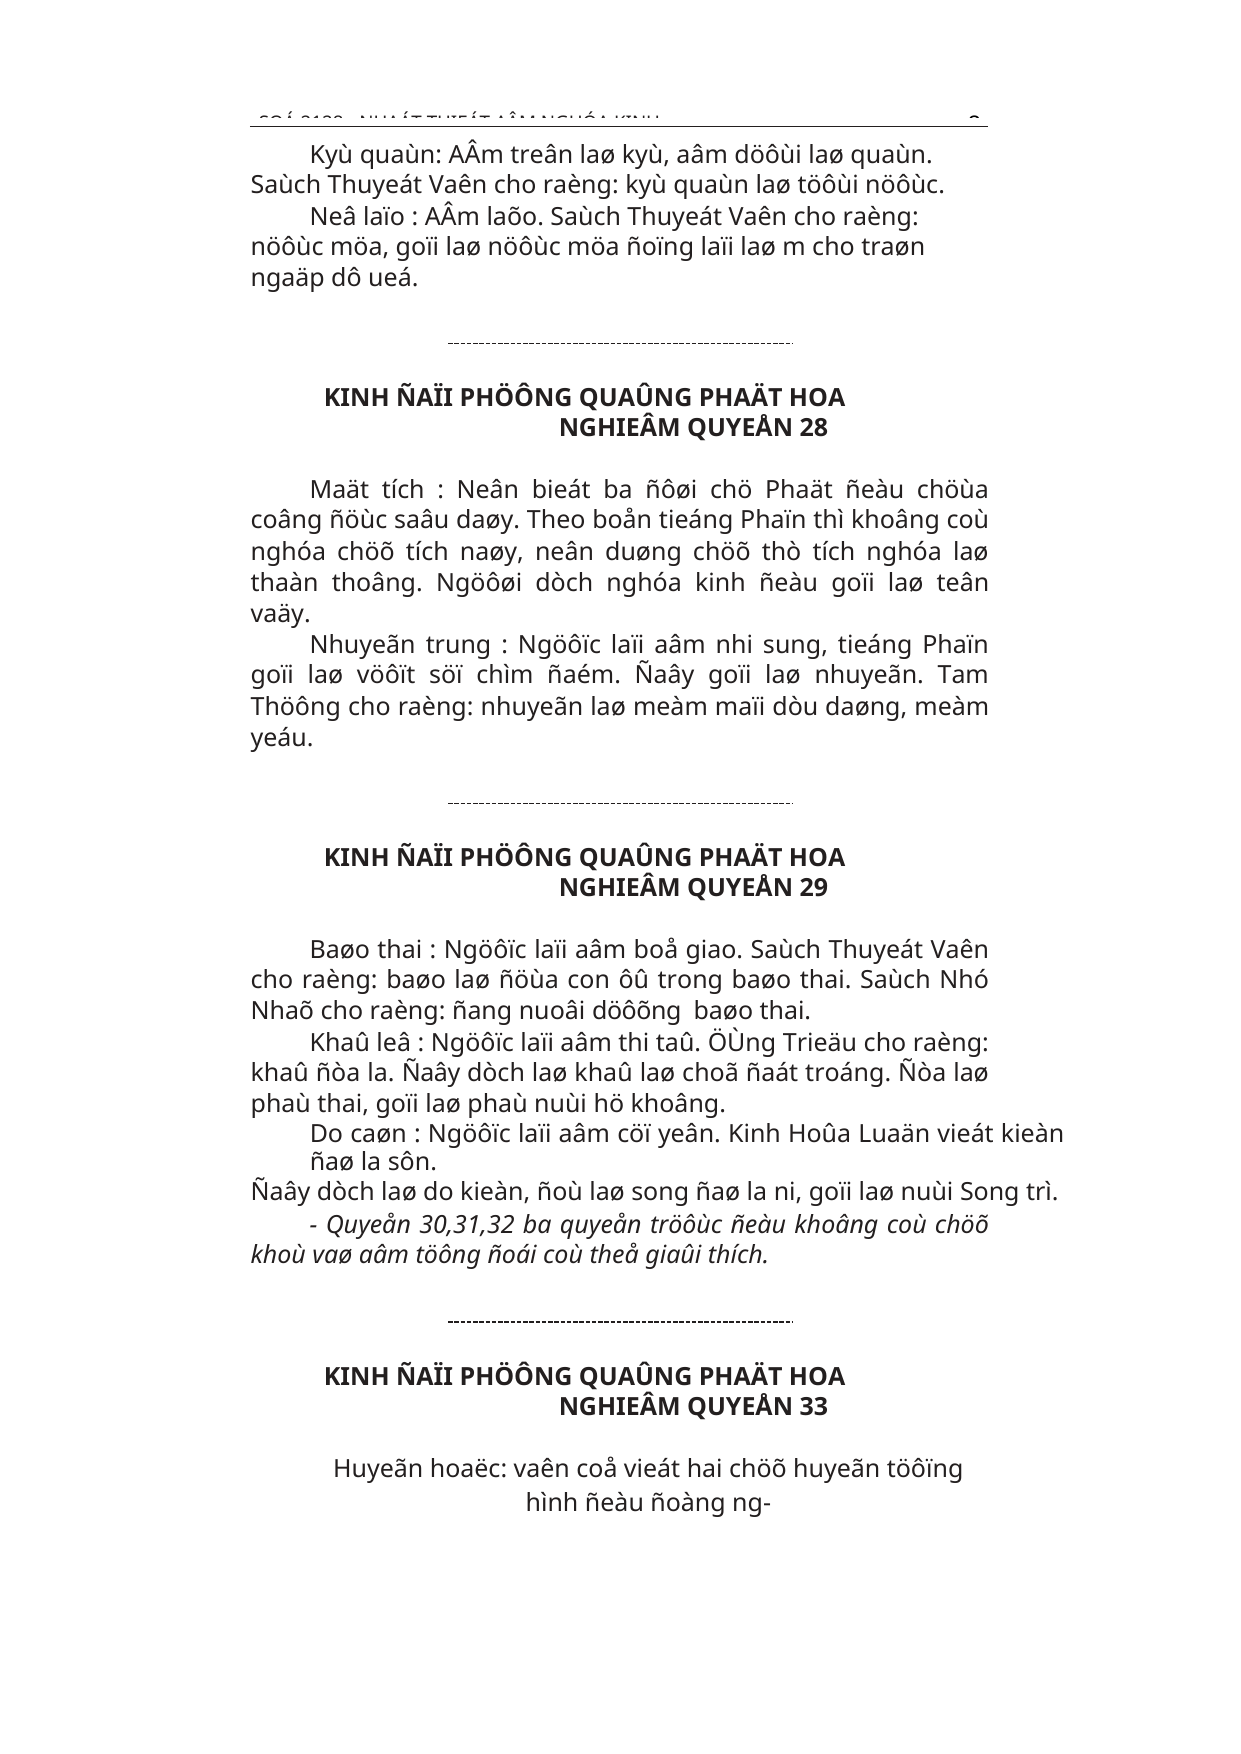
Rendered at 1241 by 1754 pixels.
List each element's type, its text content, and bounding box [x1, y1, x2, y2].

text Huyeãn hoaëc: vaên coå vieát hai chöõ huyeãn töôïng hình ñeàu ñoàng ng- [311, 1451, 985, 1519]
text Kyù quaùn: AÂm treân laø kyù, aâm döôùi laø quaùn. Saùch Thuyeát Vaên cho raèng: kyù quaùn laø töôùi nöôùc. [250, 138, 988, 200]
text Do caøn : Ngöôïc laïi aâm cöï yeân. Kinh Hoûa Luaän vieát kieàn ñaø la sôn. [309, 1120, 1065, 1176]
text Baøo thai : Ngöôïc laïi aâm boå giao. Saùch Thuyeát Vaên cho raèng: baøo laø ñöùa con ôû trong baøo thai. Saùch Nhó Nhaõ cho raèng: ñang nuoâi döôõng baøo thai. [250, 934, 990, 1027]
subtitle KINH ÑAÏI PHÖÔNG QUAÛNG PHAÄT HOA NGHIEÂM QUYEÅN 28 [324, 382, 918, 443]
text Khaû leâ : Ngöôïc laïi aâm thi taû. ÖÙng Trieäu cho raèng: khaû ñòa la. Ñaây dòch laø khaû laø choã ñaát troáng. Ñòa laø phaù thai, goïi laø phaù nuùi hö khoâng. [250, 1027, 990, 1120]
text Neâ laïo : AÂm laõo. Saùch Thuyeát Vaên cho raèng: nöôùc möa, goïi laø nöôùc möa ñoïng laïi laø m cho traøn ngaäp dô ueá. [250, 200, 988, 293]
text Maät tích : Neân bieát ba ñôøi chö Phaät ñeàu chöùa coâng ñöùc saâu daøy. Theo boån tieáng Phaïn thì khoâng coù nghóa chöõ tích naøy, neân duøng chöõ thò tích nghóa laø thaàn thoâng. Ngöôøi dòch nghóa kinh ñeàu goïi laø teân vaäy. [250, 474, 990, 629]
subtitle KINH ÑAÏI PHÖÔNG QUAÛNG PHAÄT HOA NGHIEÂM QUYEÅN 33 [324, 1361, 918, 1422]
text Nhuyeãn trung : Ngöôïc laïi aâm nhi sung, tieáng Phaïn goïi laø vöôït söï chìm ñaém. Ñaây goïi laø nhuyeãn. Tam Thöông cho raèng: nhuyeãn laø meàm maïi dòu daøng, meàm yeáu. [250, 629, 990, 753]
text - Quyeån 30,31,32 ba quyeån tröôùc ñeàu khoâng coù chöõ khoù vaø aâm töông ñoái coù theå giaûi thích. [250, 1208, 990, 1271]
subtitle KINH ÑAÏI PHÖÔNG QUAÛNG PHAÄT HOA NGHIEÂM QUYEÅN 29 [324, 842, 918, 903]
text Ñaây dòch laø do kieàn, ñoù laø song ñaø la ni, goïi laø nuùi Song trì. [250, 1176, 1065, 1207]
